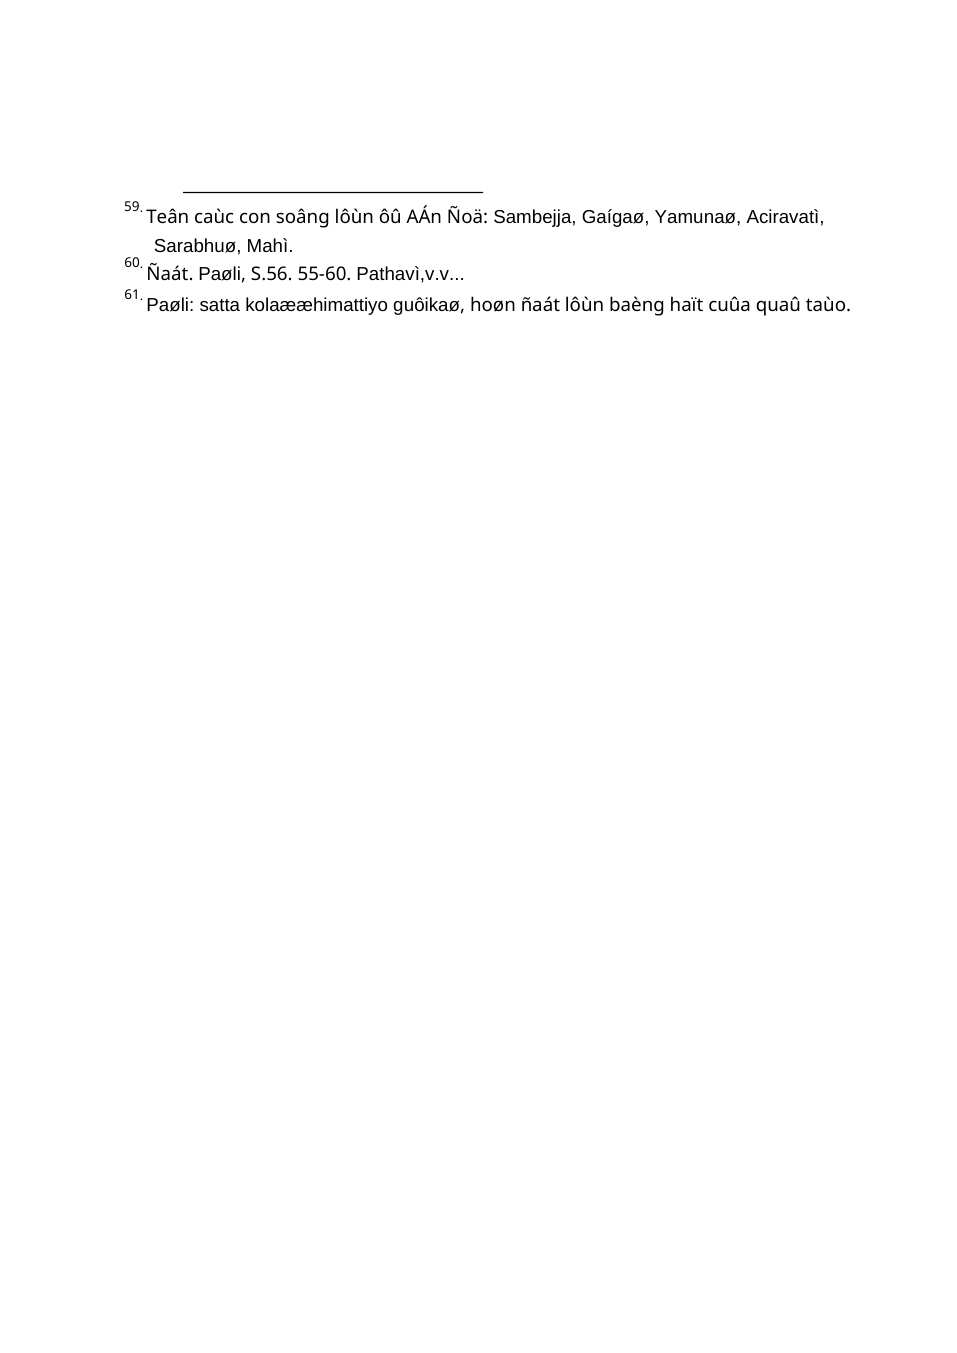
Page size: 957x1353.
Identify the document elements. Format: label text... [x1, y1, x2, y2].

text 61. Paøli: satta kolaææhimattiyo guôikaø, hoøn ñaát lôùn baèng haït cuûa quaû taùo. [124, 284, 875, 317]
text 60. Ñaát. Paøli, S.56. 55-60. Pathavì,v.v... [124, 262, 875, 284]
text 59. Teân caùc con soâng lôùn ôû AÁn Ñoä: Sambejja, Gaígaø, Yamunaø, Aciravatì, Sarabhuø, Mahì. [124, 197, 875, 256]
